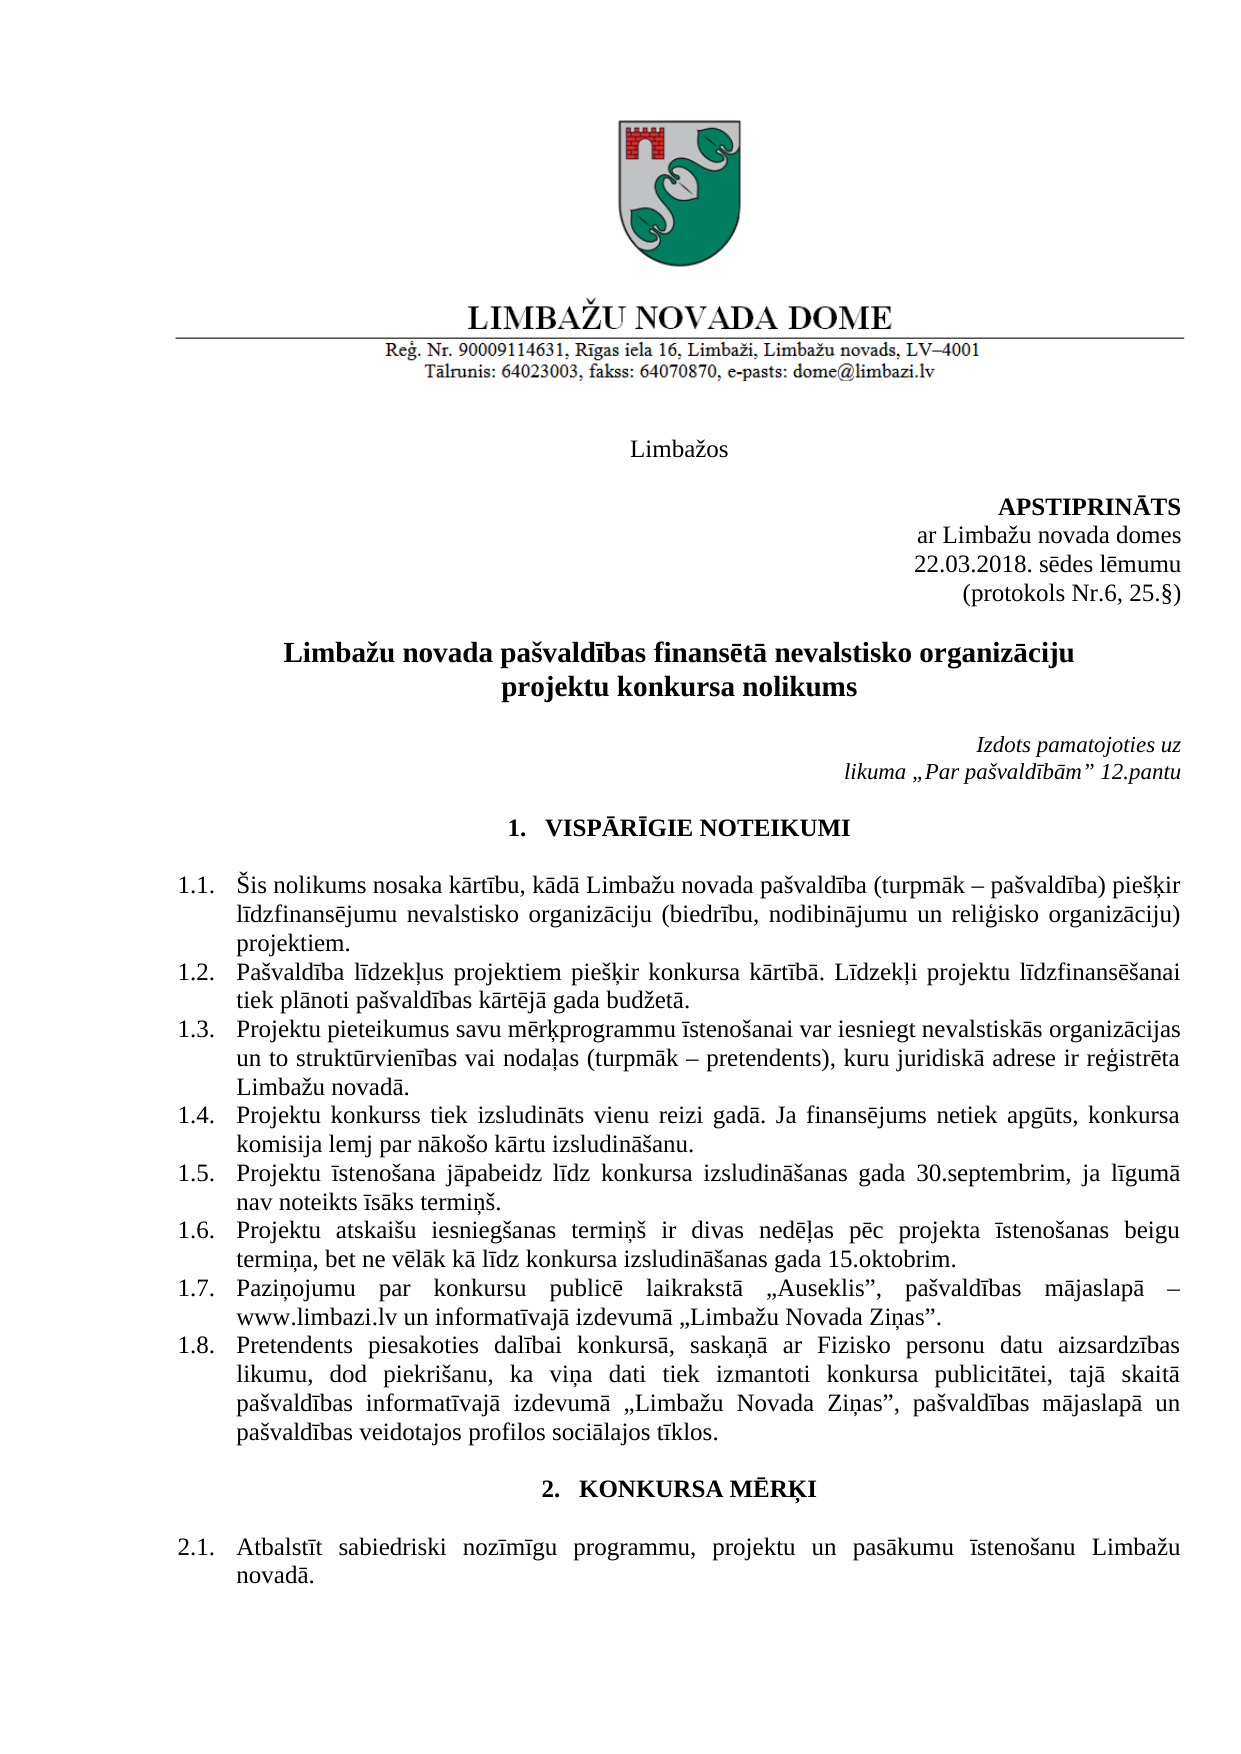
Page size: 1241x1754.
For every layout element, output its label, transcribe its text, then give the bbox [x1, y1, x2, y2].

text (protokols Nr.6, 25.§) [177, 578, 1181, 607]
list KONKURSA MĒRĶI [177, 1474, 1181, 1503]
text likuma „Par pašvaldībām” 12.pantu [177, 758, 1181, 784]
picture [2, 2, 1236, 381]
list Projektu pieteikumus savu mērķprogrammu īstenošanai var iesniegt nevalstiskās organizācijas un to struktūrvienības vai nodaļas (turpmāk – pretendents), kuru juridiskā adrese ir reģistrēta Limbažu novadā. [177, 1014, 1181, 1100]
text projektu konkursa nolikums [177, 669, 1181, 703]
text Limbažos [177, 434, 1181, 463]
list Pretendents piesakoties dalībai konkursā, saskaņā ar Fizisko personu datu aizsardzības likumu, dod piekrišanu, ka viņa dati tiek izmantoti konkursa publicitātei, tajā skaitā pašvaldības informatīvajā izdevumā „Limbažu Novada Ziņas”, pašvaldības mājaslapā un pašvaldības veidotajos profilos sociālajos tīklos. [177, 1330, 1181, 1445]
text ar Limbažu novada domes [177, 521, 1181, 549]
text Izdots pamatojoties uz [177, 731, 1181, 758]
list Atbalstīt sabiedriski nozīmīgu programmu, projektu un pasākumu īstenošanu Limbažu novadā. [177, 1532, 1181, 1589]
text APSTIPRINĀTS [177, 492, 1181, 521]
list Projektu atskaišu iesniegšanas termiņš ir divas nedēļas pēc projekta īstenošanas beigu termiņa, bet ne vēlāk kā līdz konkursa izsludināšanas gada 15.oktobrim. [177, 1215, 1181, 1273]
list Pašvaldība līdzekļus projektiem piešķir konkursa kārtībā. Līdzekļi projektu līdzfinansēšanai tiek plānoti pašvaldības kārtējā gada budžetā. [177, 957, 1181, 1014]
text Limbažu novada pašvaldības finansētā nevalstisko organizāciju [177, 636, 1181, 669]
list VISPĀRĪGIE NOTEIKUMI [177, 813, 1181, 842]
text 22.03.2018. sēdes lēmumu [177, 549, 1181, 578]
list Projektu konkurss tiek izsludināts vienu reizi gadā. Ja finansējums netiek apgūts, konkursa komisija lemj par nākošo kārtu izsludināšanu. [177, 1100, 1181, 1158]
list Šis nolikums nosaka kārtību, kādā Limbažu novada pašvaldība (turpmāk – pašvaldība) piešķir līdzfinansējumu nevalstisko organizāciju (biedrību, nodibinājumu un reliģisko organizāciju) projektiem. [177, 870, 1181, 957]
list Projektu īstenošana jāpabeidz līdz konkursa izsludināšanas gada 30.septembrim, ja līgumā nav noteikts īsāks termiņš. [177, 1158, 1181, 1215]
list Paziņojumu par konkursu publicē laikrakstā „Auseklis”, pašvaldības mājaslapā – www.limbazi.lv un informatīvajā izdevumā „Limbažu Novada Ziņas”. [177, 1273, 1181, 1330]
